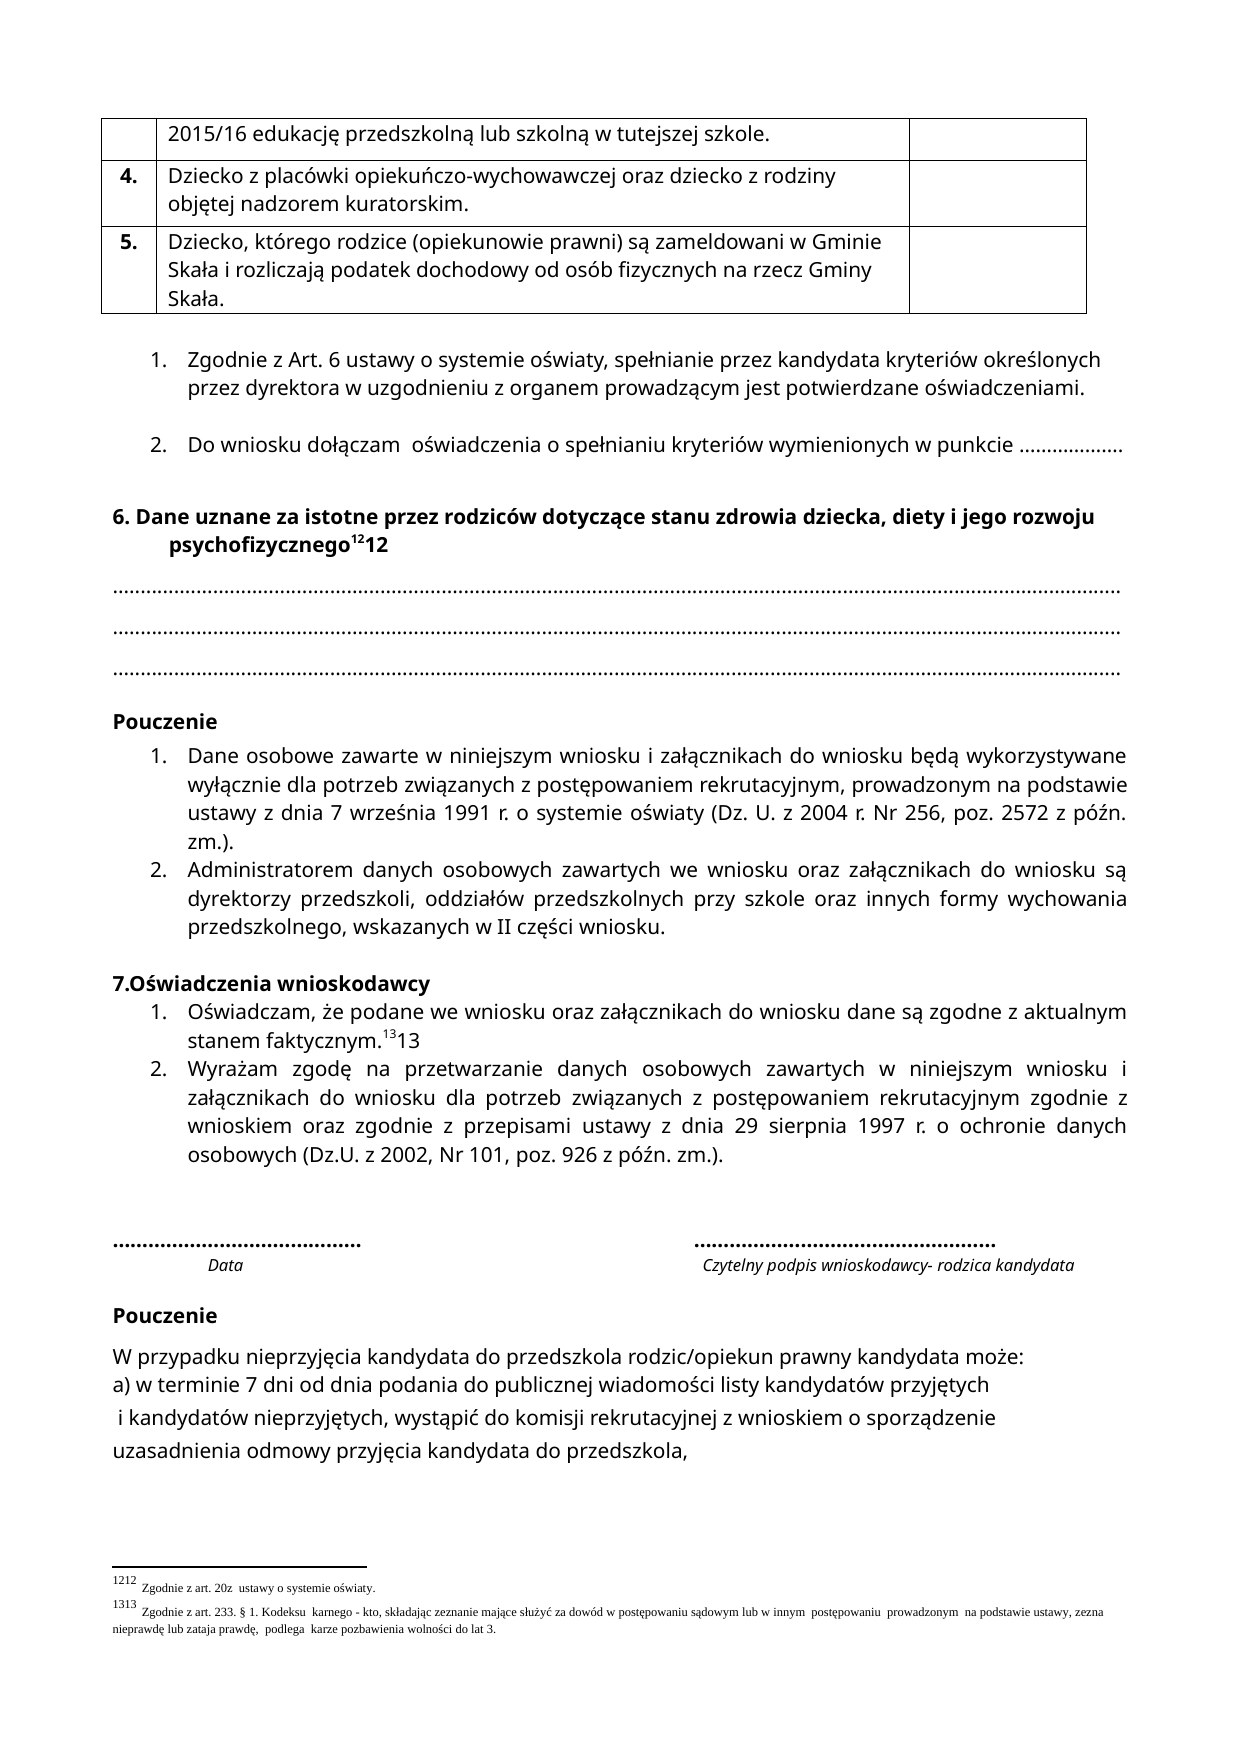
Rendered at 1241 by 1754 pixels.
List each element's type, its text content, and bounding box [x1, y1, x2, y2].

table_cell [910, 161, 1086, 226]
text ..................................................................................................................................................................................... [112, 653, 1128, 682]
text 6. Dane uznane za istotne przez rodziców dotyczące stanu zdrowia dziecka, diety i jego rozwoju psychofizycznego12 [112, 502, 1128, 559]
table_cell 3. [102, 119, 156, 160]
table_cell 4. [102, 161, 156, 226]
text ..................................................................................................................................................................................... [112, 572, 1128, 600]
text Data Czytelny podpis wnioskodawcy- rodzica kandydata [112, 1253, 1128, 1276]
text 7.Oświadczenia wnioskodawcy [112, 969, 1128, 997]
table_cell Dziecko z placówki opiekuńczo-wychowawczej oraz dziecko z rodziny objętej nadzorem kuratorskim. [157, 161, 909, 226]
table_cell Dziecko, którego rodzice (opiekunowie prawni) są zameldowani w Gminie Skała i rozliczają podatek dochodowy od osób fizycznych na rzecz Gminy Skała. [157, 227, 909, 312]
list Wyrażam zgodę na przetwarzanie danych osobowych zawartych w niniejszym wniosku i załącznikach do wniosku dla potrzeb związanych z postępowaniem rekrutacyjnym zgodnie z wnioskiem oraz zgodnie z przepisami ustawy z dnia 29 sierpnia 1997 r. o ochronie danych osobowych (Dz.U. z 2002, Nr 101, poz. 926 z późn. zm.). [150, 1054, 1128, 1168]
table_cell 5. [102, 227, 156, 312]
list Oświadczam, że podane we wniosku oraz załącznikach do wniosku dane są zgodne z aktualnym stanem faktycznym.13 [150, 997, 1128, 1054]
text Pouczenie [112, 1301, 1128, 1329]
list Administratorem danych osobowych zawartych we wniosku oraz załącznikach do wniosku są dyrektorzy przedszkoli, oddziałów przedszkolnych przy szkole oraz innych formy wychowania przedszkolnego, wskazanych w II części wniosku. [150, 855, 1128, 941]
list Do wniosku dołączam oświadczenia o spełnianiu kryteriów wymienionych w punkcie ………………. [150, 430, 1128, 458]
list Dane osobowe zawarte w niniejszym wniosku i załącznikach do wniosku będą wykorzystywane wyłącznie dla potrzeb związanych z postępowaniem rekrutacyjnym, prowadzonym na podstawie ustawy z dnia 7 września 1991 r. o systemie oświaty (Dz. U. z 2004 r. Nr 256, poz. 2572 z późn. zm.). [150, 742, 1128, 855]
text ..................................................................................................................................................................................... [112, 612, 1128, 641]
text a) w terminie 7 dni od dnia podania do publicznej wiadomości listy kandydatów przyjętych i kandydatów nieprzyjętych, wystąpić do komisji rekrutacyjnej z wnioskiem o sporządzenie uzasadnienia odmowy przyjęcia kandydata do przedszkola, [112, 1371, 1128, 1464]
subtitle Pouczenie [112, 707, 1128, 735]
text W przypadku nieprzyjęcia kandydata do przedszkola rodzic/opiekun prawny kandydata może: [112, 1342, 1128, 1371]
table_cell [910, 119, 1086, 160]
text …………………………………… …………………………………………… [112, 1225, 1128, 1253]
list Zgodnie z Art. 6 ustawy o systemie oświaty, spełnianie przez kandydata kryteriów określonych przez dyrektora w uzgodnieniu z organem prowadzącym jest potwierdzane oświadczeniami. [150, 345, 1128, 402]
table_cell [157, 119, 909, 160]
table_cell [910, 227, 1086, 312]
